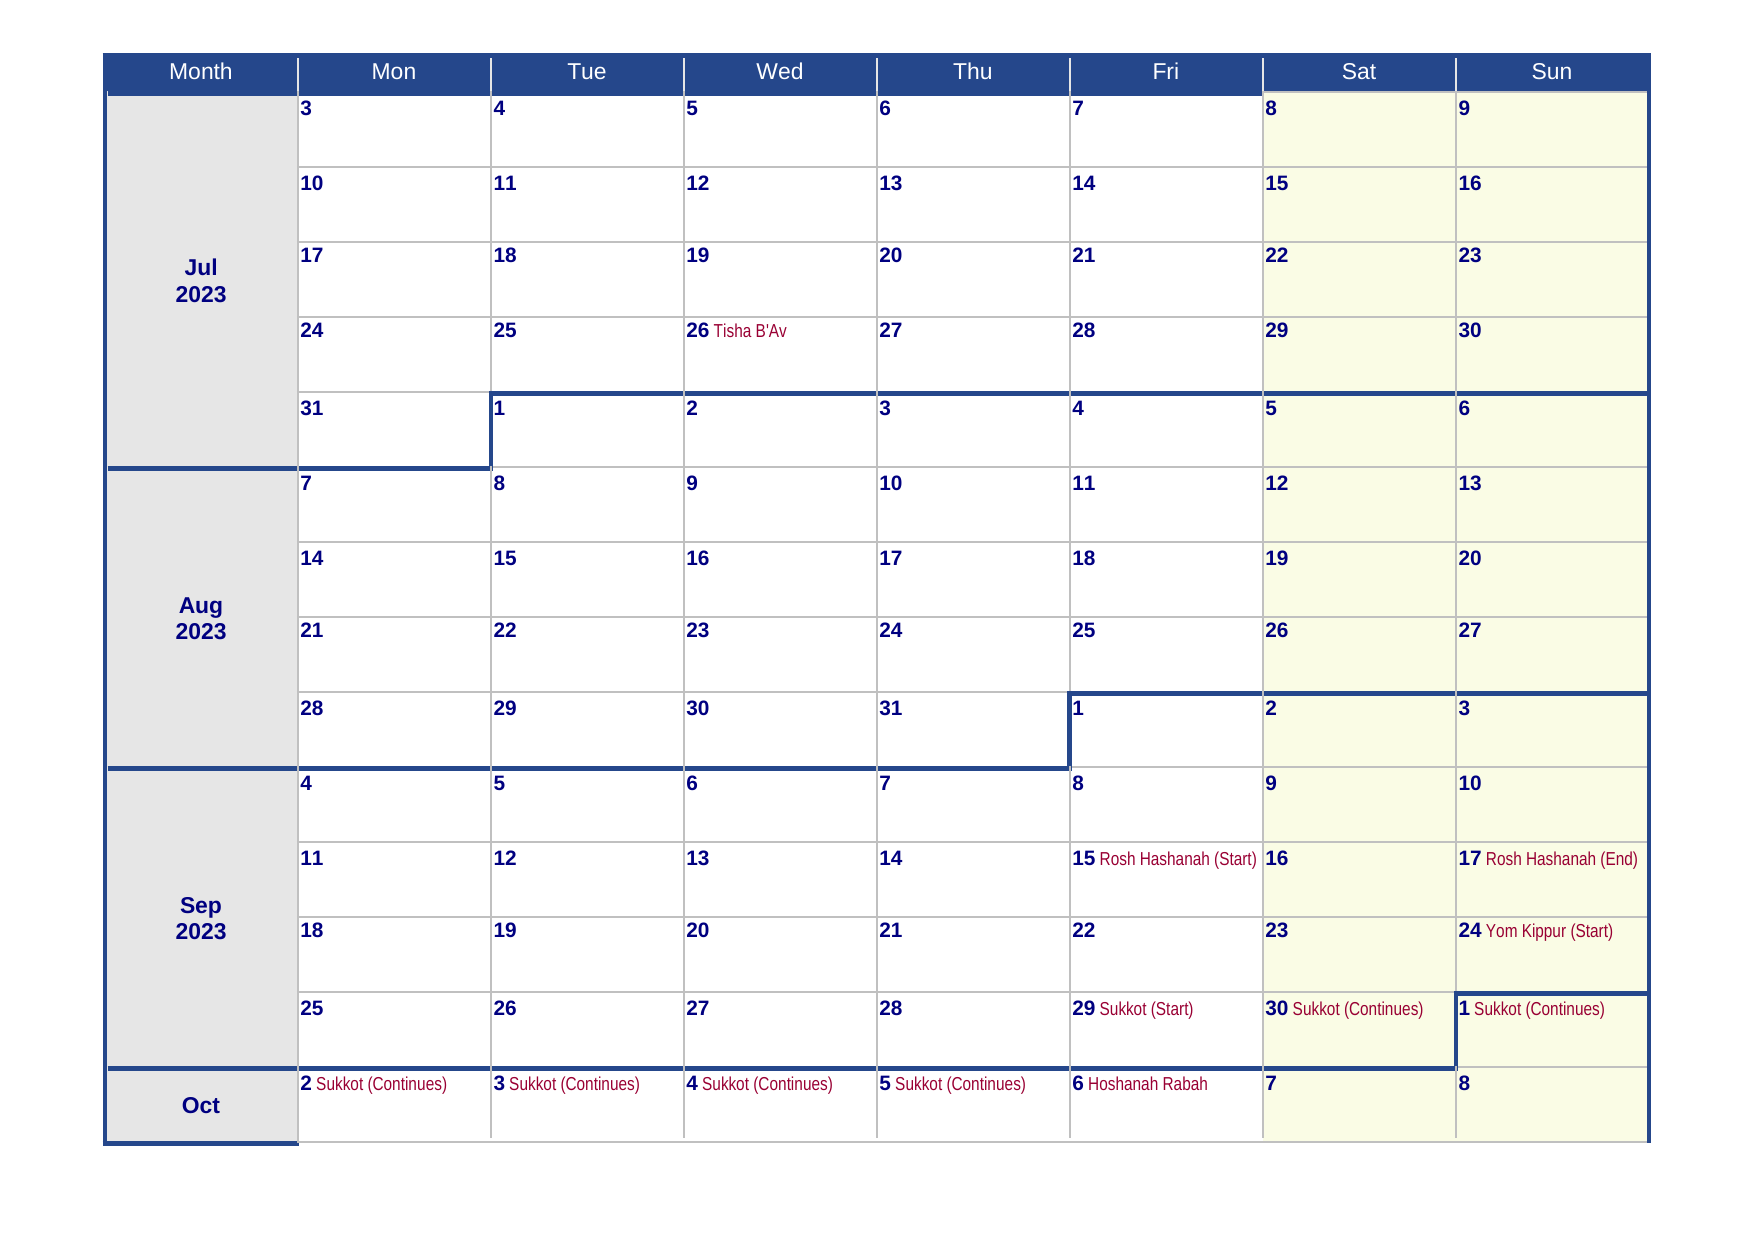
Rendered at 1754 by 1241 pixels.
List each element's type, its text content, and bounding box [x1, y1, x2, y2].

table_cell 8 [492, 468, 683, 541]
table_cell 20 [685, 918, 876, 991]
table_header Sat [1264, 58, 1455, 91]
table_cell 24 [299, 318, 490, 391]
table_cell 2 Sukkot (Continues) [299, 1071, 491, 1141]
table_cell 21 [878, 918, 1069, 991]
table_cell 17 [878, 543, 1069, 616]
table_cell 8 [1071, 768, 1262, 841]
table_cell Oct 2023 [107, 1067, 297, 1141]
table_cell 14 [1071, 168, 1262, 241]
table_cell 9 [1264, 768, 1455, 841]
table_cell 31 [878, 693, 1067, 766]
table_cell 24 Yom Kippur (Start) [1457, 918, 1647, 991]
table_cell 15 [1264, 168, 1455, 241]
table_cell 29 [1264, 318, 1455, 391]
table_cell 15 Rosh Hashanah (Start) [1071, 843, 1262, 916]
table_cell 31 [299, 393, 489, 466]
table_cell 2 [685, 396, 876, 466]
table_cell 25 [1071, 618, 1262, 691]
table_cell 22 [1071, 918, 1262, 991]
table_cell 12 [685, 168, 876, 241]
table_cell 7 [1071, 96, 1262, 166]
table_cell 30 [685, 693, 876, 766]
table_header Thu [878, 58, 1069, 91]
table_cell 5 Sukkot (Continues) [877, 1071, 1070, 1141]
table_cell 18 [299, 918, 490, 991]
table_cell 1 [1072, 696, 1262, 766]
table_cell 9 [685, 468, 876, 541]
table_cell 12 [492, 843, 683, 916]
table_cell 23 [685, 618, 876, 691]
table_cell 12 [1264, 468, 1455, 541]
table_cell 8 [1456, 1068, 1647, 1141]
table_header Mon [299, 58, 490, 91]
table_cell 16 [1457, 168, 1647, 241]
table_cell 11 [1071, 468, 1262, 541]
table_cell 7 [1263, 1071, 1456, 1141]
table_cell 5 [492, 771, 683, 841]
table_header Month [107, 58, 297, 91]
table_cell 6 [685, 771, 876, 841]
table_cell 30 [1457, 318, 1647, 391]
table_cell 5 [1264, 396, 1455, 466]
table_cell Aug 2023 [107, 467, 297, 766]
table_cell 24 [878, 618, 1069, 691]
table_cell 1 Sukkot (Continues) [1458, 996, 1647, 1066]
table_cell 29 Sukkot (Start) [1071, 993, 1262, 1066]
table_cell 4 Sukkot (Continues) [684, 1071, 877, 1141]
table_cell 13 [1457, 468, 1647, 541]
table_cell 28 [1071, 318, 1262, 391]
table_cell 6 [1457, 396, 1647, 466]
table_cell 19 [685, 243, 876, 316]
table_cell 28 [299, 693, 490, 766]
table_cell 22 [1264, 243, 1455, 316]
table_header Fri [1071, 58, 1262, 91]
table_cell 16 [685, 543, 876, 616]
table_cell 20 [1457, 543, 1647, 616]
table_cell 18 [1071, 543, 1262, 616]
table_cell 17 Rosh Hashanah (End) [1457, 843, 1647, 916]
table_cell 7 [299, 471, 490, 541]
table_cell 29 [492, 693, 683, 766]
table_header Wed [685, 58, 876, 91]
table_cell 15 [492, 543, 683, 616]
table_cell 27 [1457, 618, 1647, 691]
table_cell 14 [878, 843, 1069, 916]
table_cell 18 [492, 243, 683, 316]
table_cell 30 Sukkot (Continues) [1264, 993, 1454, 1066]
table_cell 27 [878, 318, 1069, 391]
table_cell 3 [878, 396, 1069, 466]
table_cell 13 [685, 843, 876, 916]
table_cell 26 [1264, 618, 1455, 691]
table_cell 13 [878, 168, 1069, 241]
table_cell 9 [1457, 93, 1647, 166]
table_cell 10 [299, 168, 490, 241]
table_cell 25 [492, 318, 683, 391]
table_cell 17 [299, 243, 490, 316]
table_cell 23 [1264, 918, 1455, 991]
table_cell 26 Tisha B'Av [685, 318, 876, 391]
table_cell 20 [878, 243, 1069, 316]
table_cell 4 [1071, 396, 1262, 466]
table_cell 26 [492, 993, 683, 1066]
table_cell 27 [685, 993, 876, 1066]
table_cell 22 [492, 618, 683, 691]
table_cell 11 [492, 168, 683, 241]
table_cell 8 [1264, 93, 1455, 166]
table_cell 25 [299, 993, 490, 1066]
table_cell 19 [492, 918, 683, 991]
table_header Sun [1457, 58, 1647, 91]
table_cell 3 [1457, 696, 1647, 766]
table_cell 10 [1457, 768, 1647, 841]
table_cell 23 [1457, 243, 1647, 316]
table_cell 7 [878, 771, 1069, 841]
table_cell 21 [299, 618, 490, 691]
table_cell Jul 2023 [107, 92, 297, 466]
table_cell 28 [878, 993, 1069, 1066]
table_cell 6 [878, 96, 1069, 166]
table_cell 11 [299, 843, 490, 916]
table_cell 4 [492, 96, 683, 166]
table_cell 16 [1264, 843, 1455, 916]
table_cell 5 [685, 96, 876, 166]
table_cell 3 Sukkot (Continues) [491, 1071, 684, 1141]
table_cell 10 [878, 468, 1069, 541]
table_cell Sep 2023 [107, 767, 297, 1066]
table_header Tue [492, 58, 683, 91]
table_cell 2 [1264, 696, 1455, 766]
table_cell 3 [299, 96, 490, 166]
table_cell 1 [493, 396, 683, 466]
table_cell 6 Hoshanah Rabah [1070, 1071, 1263, 1141]
table_cell 19 [1264, 543, 1455, 616]
table_cell 21 [1071, 243, 1262, 316]
table_cell 4 [299, 771, 490, 841]
table_cell 14 [299, 543, 490, 616]
